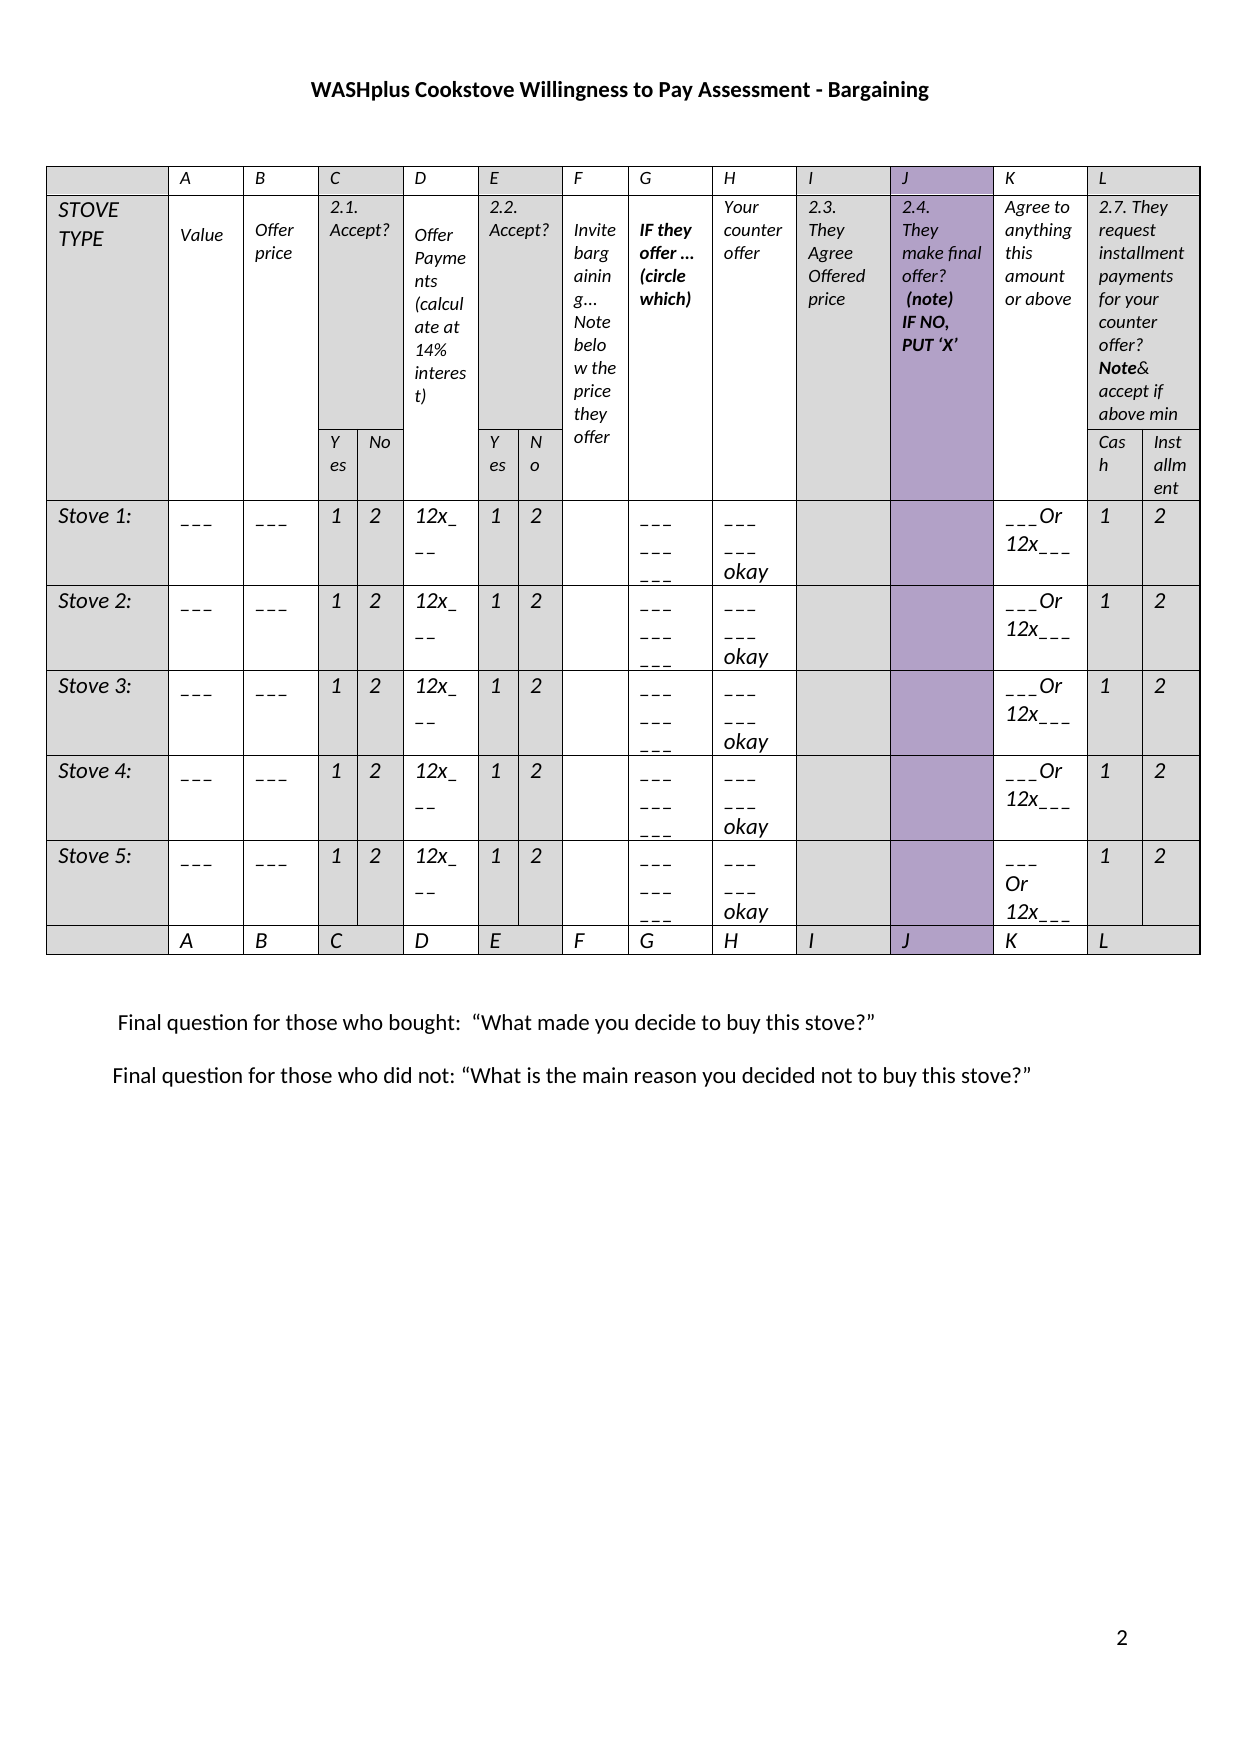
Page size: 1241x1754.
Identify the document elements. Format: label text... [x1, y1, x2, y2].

table_header G [629, 167, 712, 194]
table_cell 2 [1143, 671, 1199, 755]
table_cell 1 [479, 671, 518, 755]
table_cell [319, 476, 357, 500]
table_cell B [244, 926, 318, 954]
table_cell [797, 756, 890, 840]
table_cell 2 [1143, 501, 1199, 585]
table_cell G [629, 926, 712, 954]
table_cell [563, 671, 628, 755]
table_cell ___Or 12x___ [994, 501, 1087, 585]
table_cell ___ ___ okay [713, 756, 796, 840]
table_header D [404, 167, 478, 194]
table_cell 2.2. Accept? [479, 196, 562, 429]
table_header K [994, 167, 1087, 194]
text Final question for those who did not: “What is the main reason you decided not to buy this stove?” [112, 1061, 1128, 1089]
table_cell 2 [519, 841, 562, 925]
table_cell ___ ___ okay [713, 501, 796, 585]
table_cell K [994, 926, 1087, 954]
table_cell Agree to anything this amount or above [994, 196, 1087, 500]
table_cell Yes [479, 430, 518, 476]
table_cell 2 [1143, 756, 1199, 840]
table_cell Stove 4: [47, 756, 168, 840]
table_header I [797, 167, 890, 194]
table_cell 2 [358, 501, 403, 585]
table_cell Stove 3: [47, 671, 168, 755]
table_cell 1 [479, 756, 518, 840]
table_cell ___ Or 12x___ [994, 841, 1087, 925]
table_cell Installment [1143, 430, 1199, 500]
table_cell C [319, 926, 403, 954]
table_cell ___ ___ ___ [629, 501, 712, 585]
table_cell 1 [1088, 671, 1142, 755]
table_cell 1 [1088, 586, 1142, 670]
table_cell 2.4. They make final offer? (note) IF NO, PUT ‘X’ [891, 196, 993, 500]
table_cell [563, 501, 628, 585]
table_cell 2.3. They Agree Offered price [797, 196, 890, 500]
table_cell No [358, 430, 403, 476]
table_cell ___ [169, 671, 243, 755]
table_cell Value [169, 196, 243, 500]
table_cell [479, 476, 518, 500]
table_cell E [479, 926, 562, 954]
table_cell [797, 586, 890, 670]
table_cell 2 [358, 671, 403, 755]
table_cell ___ [244, 501, 318, 585]
table_cell ___ [169, 841, 243, 925]
table_header C [319, 167, 403, 194]
table_cell [797, 841, 890, 925]
table_cell 1 [1088, 756, 1142, 840]
table_header [47, 167, 168, 194]
table_cell Your counter offer [713, 196, 796, 500]
table_cell ___ ___ okay [713, 586, 796, 670]
table_cell [797, 501, 890, 585]
table_cell Offer Payments (calculate at 14% interest) [404, 196, 478, 500]
table_cell 12x___ [404, 841, 478, 925]
table_cell 2 [519, 756, 562, 840]
table_cell Yes [319, 430, 357, 476]
table_cell Stove 5: [47, 841, 168, 925]
table_cell [891, 841, 993, 925]
table_cell Cash [1088, 430, 1142, 500]
table_cell ___ [169, 501, 243, 585]
table_cell [47, 926, 168, 954]
table_cell [891, 671, 993, 755]
table_cell 1 [319, 586, 357, 670]
table_cell IF they offer … (circle which) [629, 196, 712, 500]
table_cell 2 [358, 841, 403, 925]
table_cell 12x___ [404, 586, 478, 670]
table_cell ___ ___ ___ [629, 756, 712, 840]
table_cell 1 [319, 756, 357, 840]
table_header H [713, 167, 796, 194]
table_cell ___ ___ okay [713, 841, 796, 925]
table_cell 1 [479, 501, 518, 585]
table_cell 1 [1088, 841, 1142, 925]
table_cell 1 [1088, 501, 1142, 585]
table_cell Offer price [244, 196, 318, 500]
table_cell H [713, 926, 796, 954]
table_cell ___ [169, 756, 243, 840]
table_cell [563, 841, 628, 925]
table_cell ___Or 12x___ [994, 756, 1087, 840]
table_cell Stove 2: [47, 586, 168, 670]
table_cell L [1088, 926, 1199, 954]
table_cell [797, 671, 890, 755]
table_cell 2 [519, 501, 562, 585]
table_cell 12x___ [404, 756, 478, 840]
table_cell 2 [1143, 841, 1199, 925]
table_cell ___ ___ okay [713, 671, 796, 755]
table_cell 2 [358, 586, 403, 670]
table_cell 1 [319, 671, 357, 755]
table_cell ___ [169, 586, 243, 670]
table_cell [891, 756, 993, 840]
table_header L [1088, 167, 1199, 194]
table_cell J [891, 926, 993, 954]
table_cell ___ ___ ___ [629, 586, 712, 670]
table_cell 1 [319, 841, 357, 925]
table_cell I [797, 926, 890, 954]
table_cell No [519, 430, 562, 476]
text Final question for those who bought: “What made you decide to buy this stove?” [112, 1008, 1128, 1036]
table_cell [891, 501, 993, 585]
table_cell 2 [1143, 586, 1199, 670]
table_cell 1 [479, 841, 518, 925]
table_cell 2 [519, 671, 562, 755]
table_header J [891, 167, 993, 194]
table_cell F [563, 926, 628, 954]
table_header F [563, 167, 628, 194]
table_cell [563, 586, 628, 670]
table_cell [891, 586, 993, 670]
table_cell [358, 476, 403, 500]
table_cell ___ ___ ___ [629, 671, 712, 755]
table_header B [244, 167, 318, 194]
table_cell ___ [244, 841, 318, 925]
table_cell D [404, 926, 478, 954]
table_cell Invite bargaining... Note below the price they offer [563, 196, 628, 500]
table_cell Stove 1: [47, 501, 168, 585]
table_cell STOVE TYPE [47, 196, 168, 500]
table_cell [519, 476, 562, 500]
table_header A [169, 167, 243, 194]
table_header E [479, 167, 562, 194]
table_cell 2.7. They request installment payments for your counter offer? Note& accept if above min [1088, 196, 1199, 429]
table_cell 12x___ [404, 501, 478, 585]
table_cell 1 [319, 501, 357, 585]
table_cell [563, 756, 628, 840]
table_cell ___Or 12x___ [994, 671, 1087, 755]
table_cell ___ [244, 756, 318, 840]
table_cell 2 [358, 756, 403, 840]
table_cell ___ ___ ___ [629, 841, 712, 925]
table_cell 12x___ [404, 671, 478, 755]
table_cell 1 [479, 586, 518, 670]
table_cell 2 [519, 586, 562, 670]
table_cell ___Or 12x___ [994, 586, 1087, 670]
table_cell ___ [244, 586, 318, 670]
table_cell ___ [244, 671, 318, 755]
table_cell A [169, 926, 243, 954]
table_cell 2.1. Accept? [319, 196, 403, 429]
